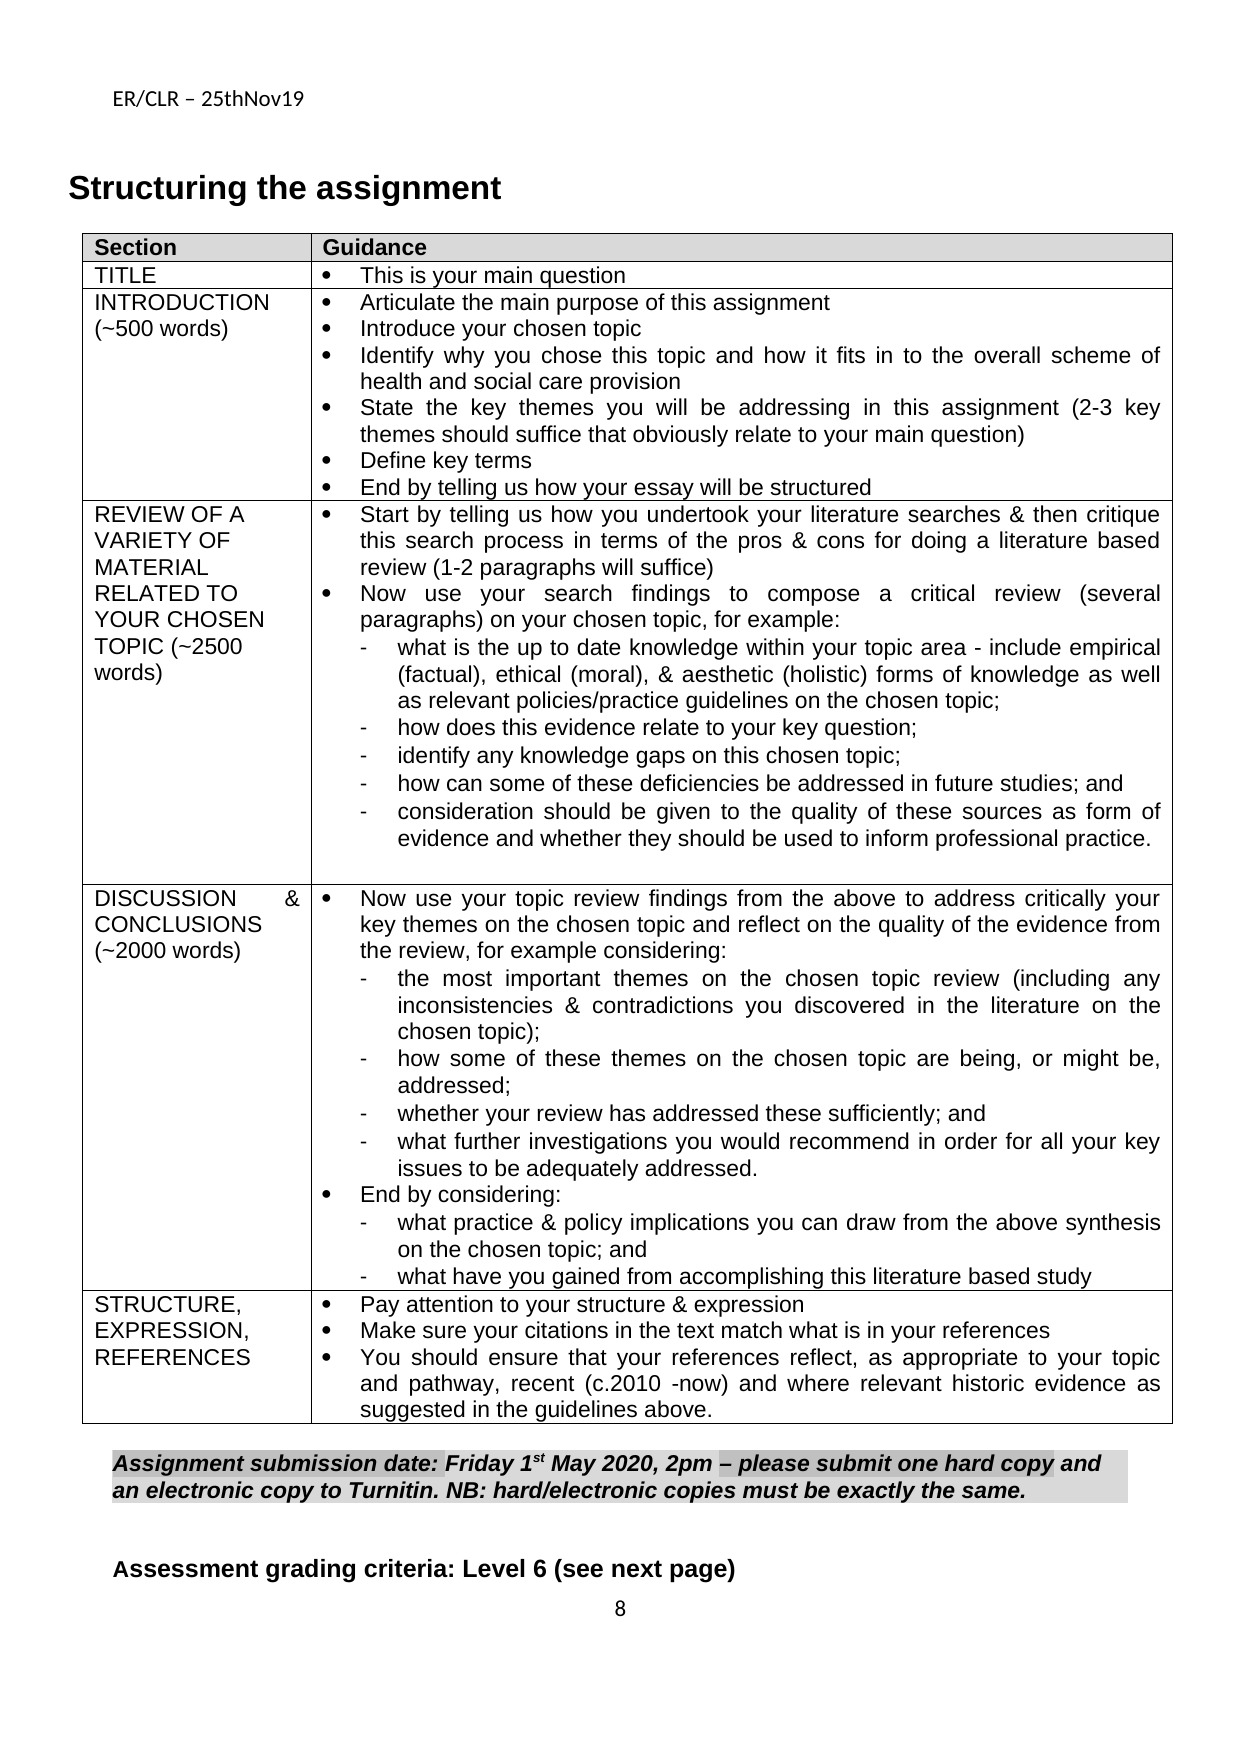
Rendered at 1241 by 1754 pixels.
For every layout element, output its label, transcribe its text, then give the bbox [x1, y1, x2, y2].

table_cell Now use your topic review findings from the above to address critically your key themes on the chosen topic and reflect on the quality of the evidence from the review, for example considering: the most important themes on the chosen topic review (including any inconsistencies & contradictions you discovered in the literature on the chosen topic); how some of these themes on the chosen topic are being, or might be, addressed; whether your review has addressed these sufficiently; and what further investigations you would recommend in order for all your key issues to be adequately addressed. End by considering: what practice & policy implications you can draw from the above synthesis on the chosen topic; and what have you gained from accomplishing this literature based study [312, 885, 1172, 1290]
table_cell Articulate the main purpose of this assignment Introduce your chosen topic Identify why you chose this topic and how it fits in to the overall scheme of health and social care provision State the key themes you will be addressing in this assignment (2-3 key themes should suffice that obviously relate to your main question) Define key terms End by telling us how your essay will be structured [312, 289, 1172, 500]
table_cell Start by telling us how you undertook your literature searches & then critique this search process in terms of the pros & cons for doing a literature based review (1-2 paragraphs will suffice) Now use your search findings to compose a critical review (several paragraphs) on your chosen topic, for example: what is the up to date knowledge within your topic area - include empirical (factual), ethical (moral), & aesthetic (holistic) forms of knowledge as well as relevant policies/practice guidelines on the chosen topic; how does this evidence relate to your key question; identify any knowledge gaps on this chosen topic; how can some of these deficiencies be addressed in future studies; and consideration should be given to the quality of these sources as form of evidence and whether they should be used to inform professional practice. [312, 501, 1172, 884]
table_cell TITLE [83, 262, 311, 288]
table_header Section [83, 234, 311, 261]
text Assignment submission date: Friday 1st May 2020, 2pm – please submit one hard copy and an electronic copy to Turnitin. NB: hard/electronic copies must be exactly the same. [112, 1450, 1128, 1503]
table_cell This is your main question [312, 262, 1172, 288]
table_cell INTRODUCTION (~500 words) [83, 289, 311, 500]
table_header Guidance [312, 234, 1172, 261]
table_cell Pay attention to your structure & expression Make sure your citations in the text match what is in your references You should ensure that your references reflect, as appropriate to your topic and pathway, recent (c.2010 -now) and where relevant historic evidence as suggested in the guidelines above. [312, 1291, 1172, 1423]
table_cell DISCUSSION & CONCLUSIONS (~2000 words) [83, 885, 311, 1290]
text Structuring the assignment [68, 168, 1128, 207]
table_cell STRUCTURE, EXPRESSION, REFERENCES [83, 1291, 311, 1423]
table_cell REVIEW OF A VARIETY OF MATERIAL RELATED TO YOUR CHOSEN TOPIC (~2500 words) [83, 501, 311, 884]
text Assessment grading criteria: Level 6 (see next page) [112, 1554, 1128, 1583]
